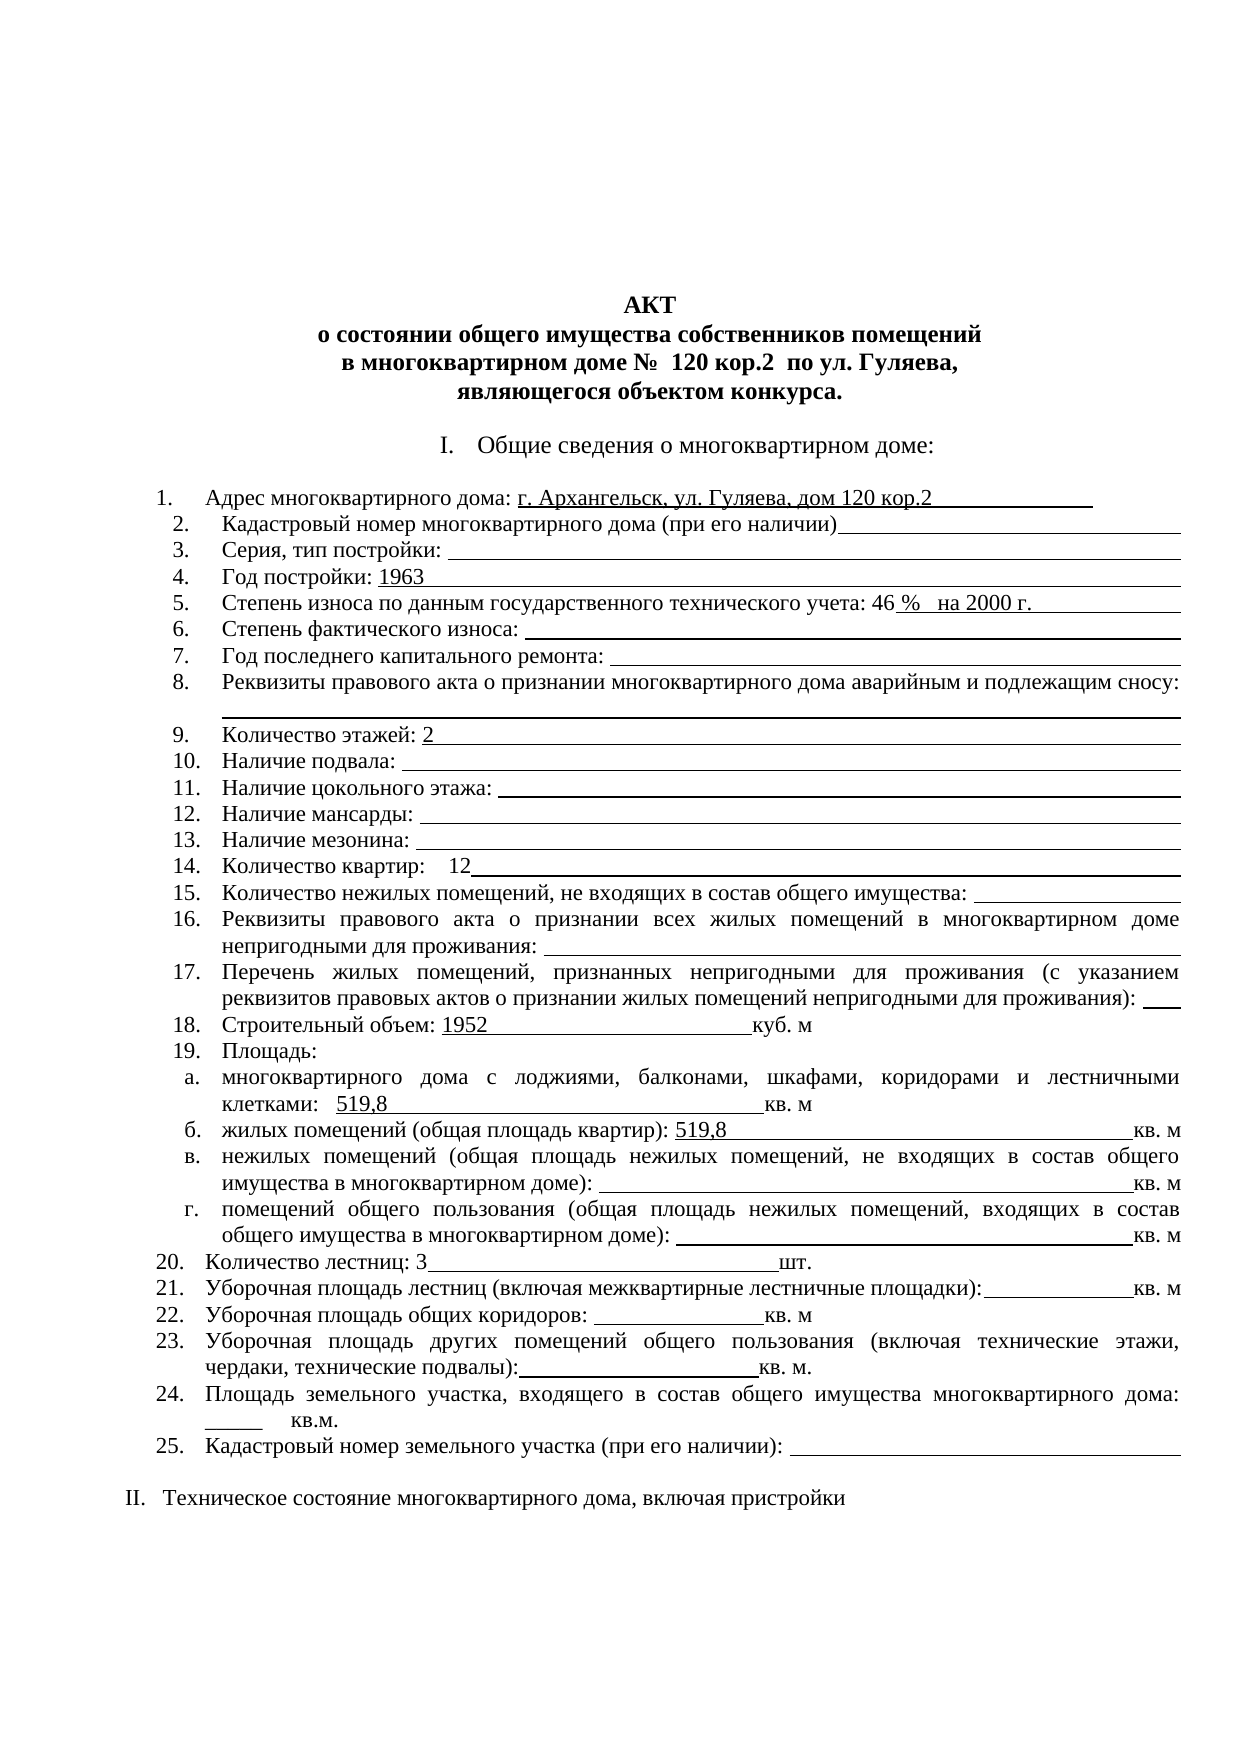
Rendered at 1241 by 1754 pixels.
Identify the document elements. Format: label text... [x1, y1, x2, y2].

list жилых помещений (общая площадь квартир): 519,8 кв. м [184, 1116, 1181, 1142]
list Техническое состояние многоквартирного дома, включая пристройки [125, 1484, 1181, 1510]
list Общие сведения о многоквартирном доме: [193, 430, 1181, 459]
list Наличие мезонина: [172, 826, 1181, 853]
text АКТ [118, 290, 1181, 319]
text о состоянии общего имущества собственников помещений [118, 319, 1181, 347]
list нежилых помещений (общая площадь нежилых помещений, не входящих в состав общего имущества в многоквартирном доме): кв. м [184, 1142, 1181, 1195]
list Строительный объем: 1952 куб. м [172, 1011, 1181, 1037]
text являющегося объектом конкурса. [118, 376, 1181, 405]
list Уборочная площадь лестниц (включая межквартирные лестничные площадки): кв. м [156, 1274, 1181, 1301]
list Наличие подвала: [172, 747, 1181, 773]
list Уборочная площадь общих коридоров: кв. м [156, 1301, 1181, 1327]
list Степень износа по данным государственного технического учета: 46 % на 2000 г. [172, 589, 1181, 615]
list Год последнего капитального ремонта: [172, 642, 1181, 668]
list Площадь земельного участка, входящего в состав общего имущества многоквартирного дома: _____ кв.м. [156, 1380, 1181, 1432]
list Количество квартир: 12 [172, 853, 1181, 879]
list Уборочная площадь других помещений общего пользования (включая технические этажи, чердаки, технические подвалы): кв. м. [156, 1327, 1181, 1380]
list Количество этажей: 2 [172, 721, 1181, 747]
list Реквизиты правового акта о признании всех жилых помещений в многоквартирном доме непригодными для проживания: [172, 905, 1181, 958]
list Год постройки: 1963 [172, 563, 1181, 589]
list Реквизиты правового акта о признании многоквартирного дома аварийным и подлежащим сносу: [172, 668, 1181, 721]
text в многоквартирном доме № 120 кор.2 по ул. Гуляева, [118, 347, 1181, 376]
list Количество лестниц: 3 шт. [156, 1248, 1181, 1274]
list Степень фактического износа: [172, 615, 1181, 642]
list Кадастровый номер земельного участка (при его наличии): [156, 1432, 1181, 1459]
list Кадастровый номер многоквартирного дома (при его наличии) [172, 510, 1181, 536]
list Перечень жилых помещений, признанных непригодными для проживания (с указанием реквизитов правовых актов о признании жилых помещений непригодными для проживания): [172, 958, 1181, 1011]
list многоквартирного дома с лоджиями, балконами, шкафами, коридорами и лестничными клетками: 519,8 кв. м [184, 1063, 1181, 1116]
list Площадь: [172, 1037, 1181, 1063]
list Количество нежилых помещений, не входящих в состав общего имущества: [172, 879, 1181, 905]
list Наличие цокольного этажа: [172, 773, 1181, 800]
list Серия, тип постройки: [172, 536, 1181, 563]
list Адрес многоквартирного дома: г. Архангельск, ул. Гуляева, дом 120 кор.2______________ [156, 484, 1181, 510]
list Наличие мансарды: [172, 800, 1181, 826]
list помещений общего пользования (общая площадь нежилых помещений, входящих в состав общего имущества в многоквартирном доме): кв. м [184, 1195, 1181, 1248]
